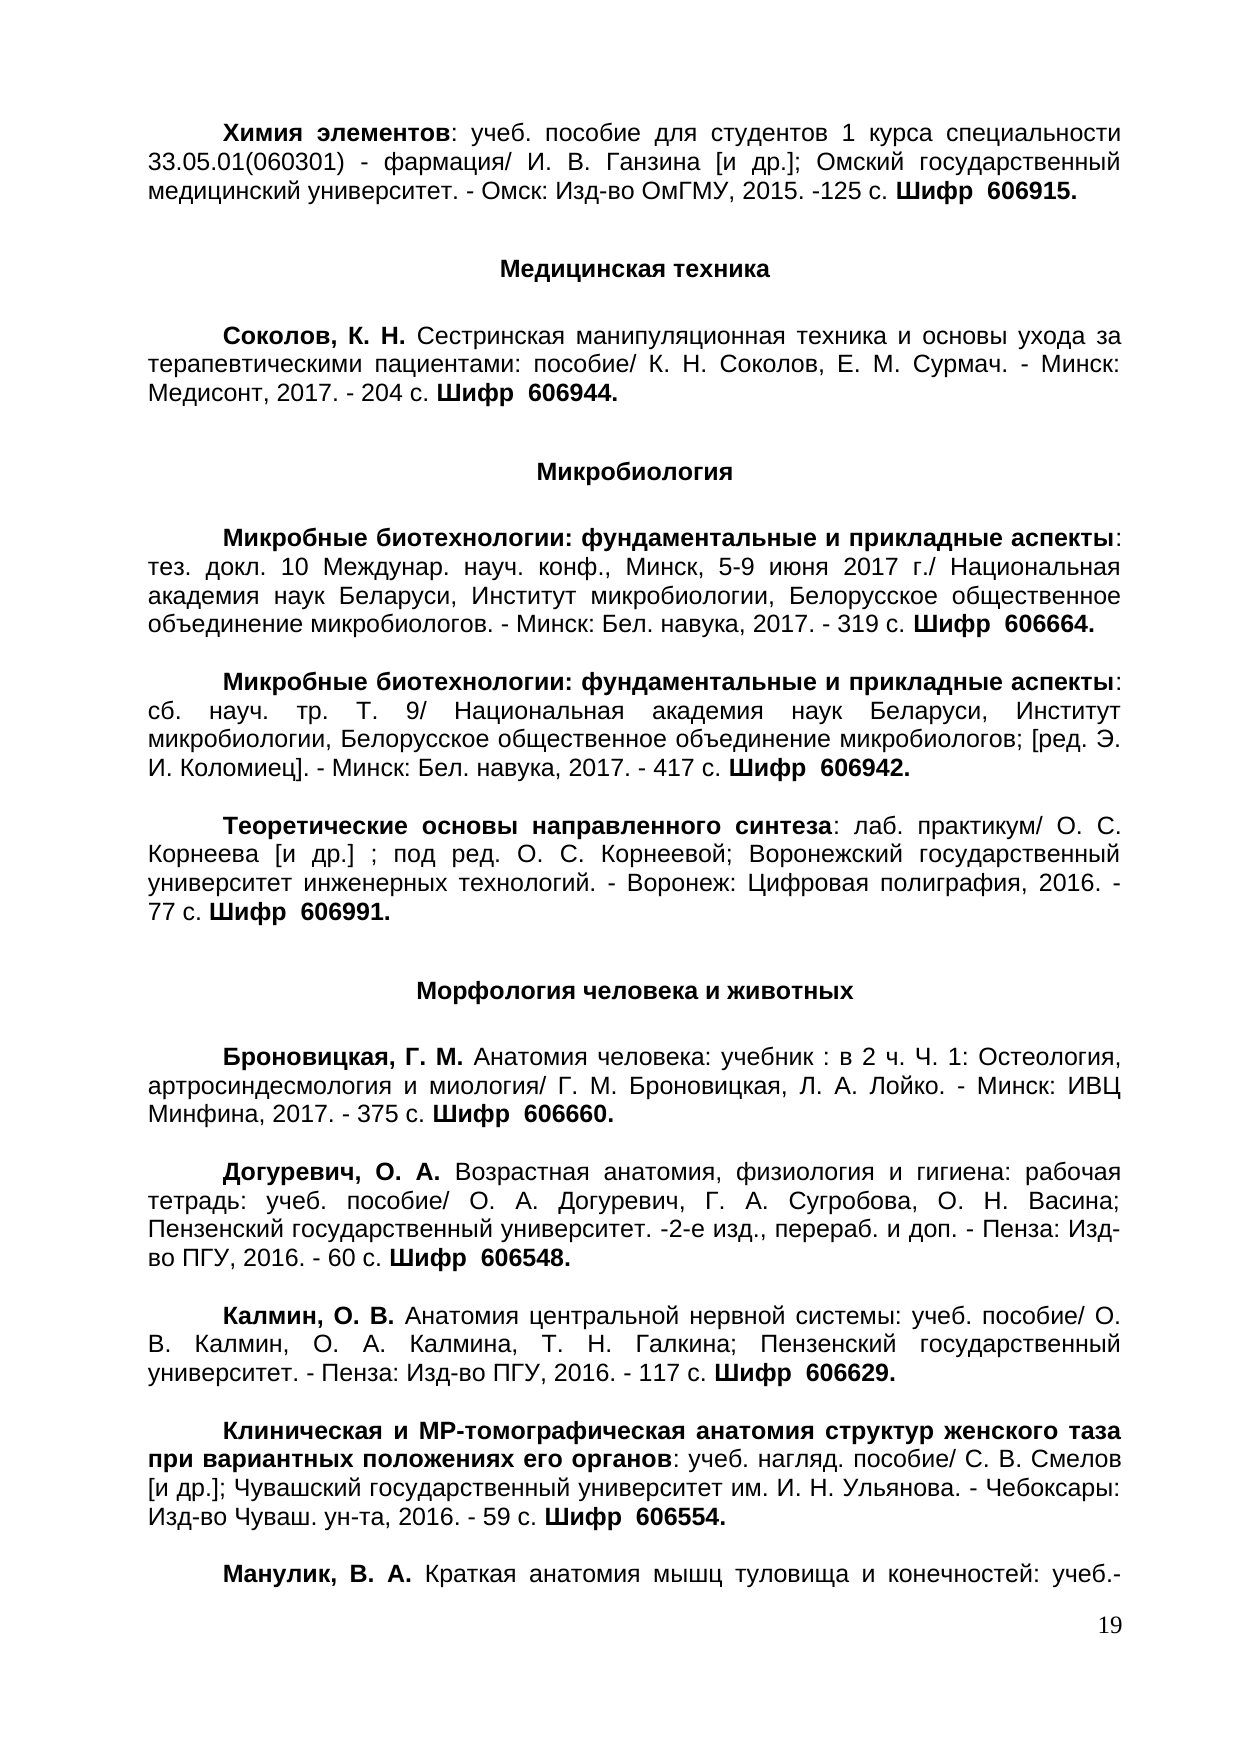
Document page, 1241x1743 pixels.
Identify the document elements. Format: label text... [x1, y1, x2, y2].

text Медицинская техника [148, 254, 1122, 283]
text Микробиология [148, 457, 1122, 486]
text Соколов, К. Н. Сестринская манипуляционная техника и основы ухода за терапевтическими пациентами: пособие/ К. Н. Соколов, Е. М. Сурмач. - Минск: Медисонт, 2017. - 204 с. Шифр 606944. [148, 321, 1122, 407]
text Клиническая и МР-томографическая анатомия структур женского таза при вариантных положениях его органов: учеб. нагляд. пособие/ С. В. Смелов [и др.]; Чувашский государственный университет им. И. Н. Ульянова. - Чебоксары: Изд-во Чуваш. ун-та, 2016. - 59 с. Шифр 606554. [148, 1416, 1122, 1531]
text Химия элементов: учеб. пособие для студентов 1 курса специальности 33.05.01(060301) - фармация/ И. В. Ганзина [и др.]; Омский государственный медицинский университет. - Омск: Изд-во ОмГМУ, 2015. -125 с. Шифр 606915. [148, 118, 1122, 204]
text Броновицкая, Г. М. Анатомия человека: учебник : в 2 ч. Ч. 1: Остеология, артросиндесмология и миология/ Г. М. Броновицкая, Л. А. Лойко. - Минск: ИВЦ Минфина, 2017. - 375 с. Шифр 606660. [148, 1042, 1122, 1128]
text Микробные биотехнологии: фундаментальные и прикладные аспекты: сб. науч. тр. Т. 9/ Национальная академия наук Беларуси, Институт микробиологии, Белорусское общественное объединение микробиологов; [ред. Э. И. Коломиец]. - Минск: Бел. навука, 2017. - 417 с. Шифр 606942. [148, 667, 1122, 782]
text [148, 1559, 1122, 1588]
text Морфология человека и животных [148, 976, 1122, 1004]
text Теоретические основы направленного синтеза: лаб. практикум/ О. С. Корнеева [и др.] ; под ред. О. С. Корнеевой; Воронежский государственный университет инженерных технологий. - Воронеж: Цифровая полиграфия, 2016. - 77 с. Шифр 606991. [148, 811, 1122, 926]
text Калмин, О. В. Анатомия центральной нервной системы: учеб. пособие/ О. В. Калмин, О. А. Калмина, Т. Н. Галкина; Пензенский государственный университет. - Пенза: Изд-во ПГУ, 2016. - 117 с. Шифр 606629. [148, 1301, 1122, 1387]
text Догуревич, О. А. Возрастная анатомия, физиология и гигиена: рабочая тетрадь: учеб. пособие/ О. А. Догуревич, Г. А. Сугробова, О. Н. Васина; Пензенский государственный университет. -2-е изд., перераб. и доп. - Пенза: Изд-во ПГУ, 2016. - 60 с. Шифр 606548. [148, 1157, 1122, 1272]
text Микробные биотехнологии: фундаментальные и прикладные аспекты: тез. докл. 10 Междунар. науч. конф., Минск, 5-9 июня 2017 г./ Национальная академия наук Беларуси, Институт микробиологии, Белорусское общественное объединение микробиологов. - Минск: Бел. навука, 2017. - 319 с. Шифр 606664. [148, 523, 1122, 638]
